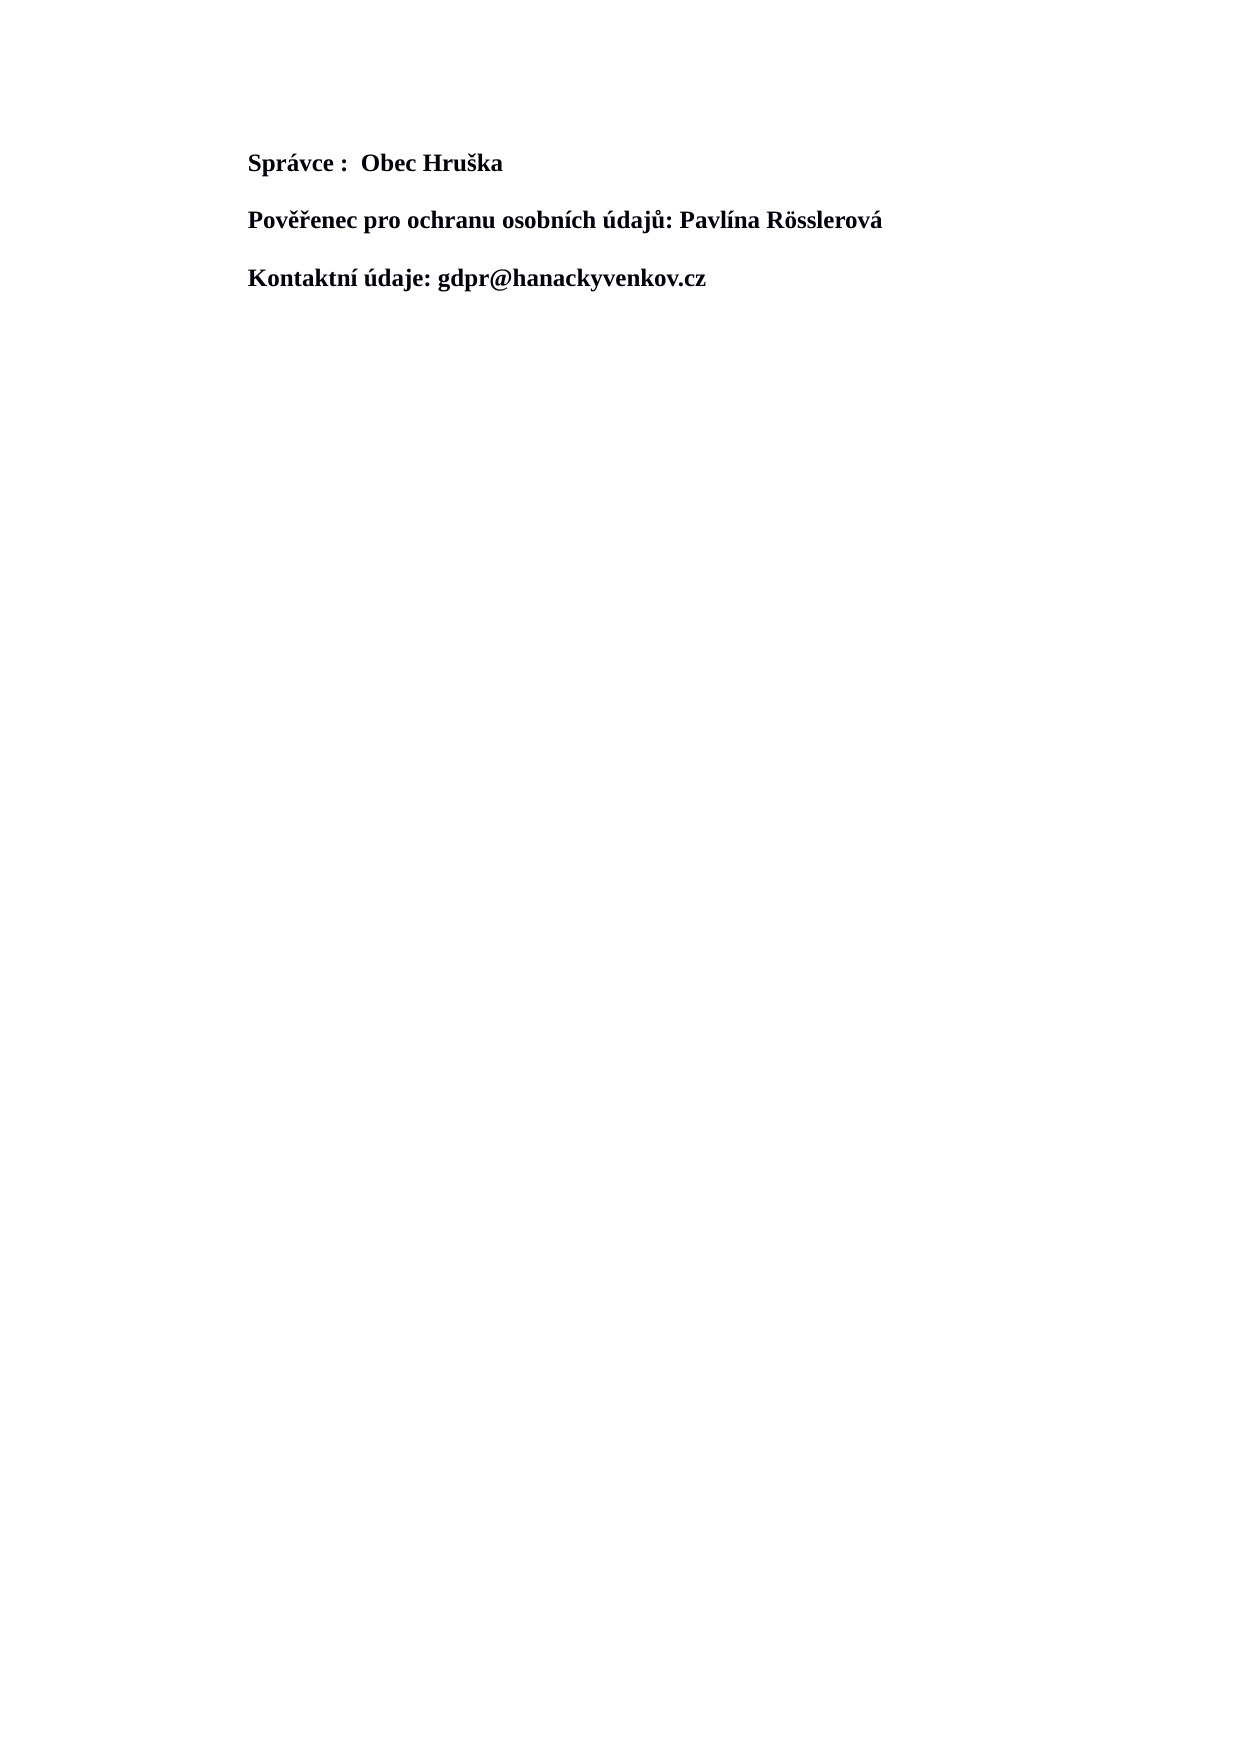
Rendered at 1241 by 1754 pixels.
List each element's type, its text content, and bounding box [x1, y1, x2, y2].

text Pověřenec pro ochranu osobních údajů: Pavlína Rösslerová [148, 205, 1093, 234]
text Kontaktní údaje: gdpr@hanackyvenkov.cz [148, 263, 1093, 291]
text Správce : Obec Hruška [148, 148, 1093, 176]
